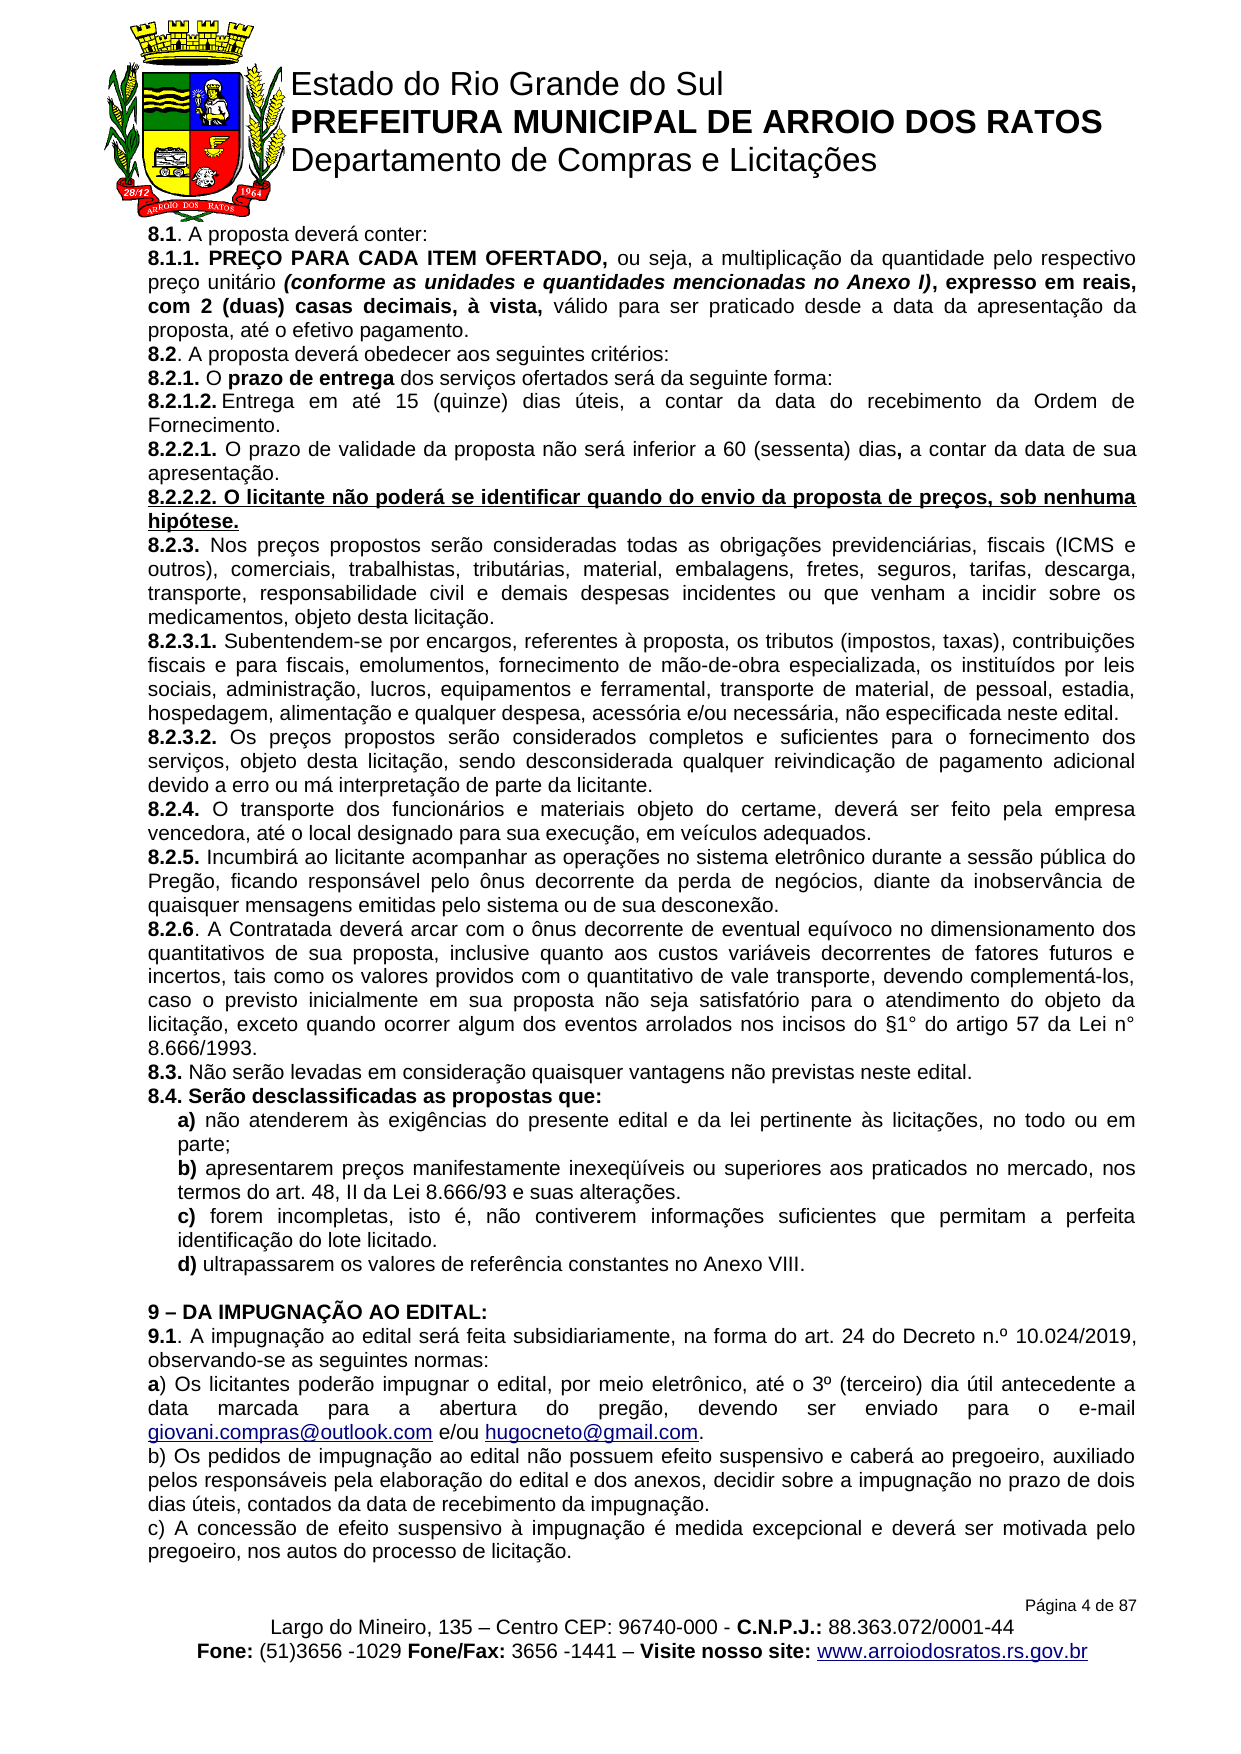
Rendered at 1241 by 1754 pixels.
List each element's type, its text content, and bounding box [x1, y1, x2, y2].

text 8.1. A proposta deverá conter: [148, 222, 1137, 246]
text 8.4. Serão desclassificadas as propostas que: [148, 1084, 1137, 1108]
text c) A concessão de efeito suspensivo à impugnação é medida excepcional e deverá ser motivada pelo pregoeiro, nos autos do processo de licitação. [148, 1515, 1137, 1563]
text 8.2.3. Nos preços propostos serão consideradas todas as obrigações previdenciárias, fiscais (ICMS e outros), comerciais, trabalhistas, tributárias, material, embalagens, fretes, seguros, tarifas, descarga, transporte, responsabilidade civil e demais despesas incidentes ou que venham a incidir sobre os medicamentos, objeto desta licitação. [148, 533, 1137, 629]
text 8.1.1. PREÇO PARA CADA ITEM OFERTADO, ou seja, a multiplicação da quantidade pelo respectivo preço unitário (conforme as unidades e quantidades mencionadas no Anexo I), expresso em reais, com 2 (duas) casas decimais, à vista, válido para ser praticado desde a data da apresentação da proposta, até o efetivo pagamento. [148, 246, 1137, 341]
text 8.2.2.2. O licitante não poderá se identificar quando do envio da proposta de preços, sob nenhuma hipótese. [148, 507, 1137, 533]
text d) ultrapassarem os valores de referência constantes no Anexo VIII. [177, 1252, 1137, 1276]
text 8.2.6. A Contratada deverá arcar com o ônus decorrente de eventual equívoco no dimensionamento dos quantitativos de sua proposta, inclusive quanto aos custos variáveis decorrentes de fatores futuros e incertos, tais como os valores providos com o quantitativo de vale transporte, devendo complementá-los, caso o previsto inicialmente em sua proposta não seja satisfatório para o atendimento do objeto da licitação, exceto quando ocorrer algum dos eventos arrolados nos incisos do §1° do artigo 57 da Lei n° 8.666/1993. [148, 916, 1137, 1060]
text c) forem incompletas, isto é, não contiverem informações suficientes que permitam a perfeita identificação do lote licitado. [177, 1204, 1137, 1252]
list Entrega em até 15 (quinze) dias úteis, a contar da data do recebimento da Ordem de Fornecimento. [148, 389, 1137, 437]
text a) Os licitantes poderão impugnar o edital, por meio eletrônico, até o 3º (terceiro) dia útil antecedente a data marcada para a abertura do pregão, devendo ser enviado para o e-mail giovani.compras@outlook.com e/ou hugocneto@gmail.com. [148, 1372, 1137, 1443]
text 8.2.2.2. O licitante não poderá se identificar quando do envio da proposta de preços, sob nenhuma hipótese. [148, 485, 1137, 506]
text 9.1. A impugnação ao edital será feita subsidiariamente, na forma do art. 24 do Decreto n.º 10.024/2019, observando-se as seguintes normas: [148, 1324, 1137, 1372]
text 8.2.3.2. Os preços propostos serão considerados completos e suficientes para o fornecimento dos serviços, objeto desta licitação, sendo desconsiderada qualquer reivindicação de pagamento adicional devido a erro ou má interpretação de parte da licitante. [148, 725, 1137, 797]
text 8.2.4. O transporte dos funcionários e materiais objeto do certame, deverá ser feito pela empresa vencedora, até o local designado para sua execução, em veículos adequados. [148, 797, 1137, 844]
text b) apresentarem preços manifestamente inexeqüíveis ou superiores aos praticados no mercado, nos termos do art. 48, II da Lei 8.666/93 e suas alterações. [177, 1156, 1137, 1204]
text 9 – DA IMPUGNAÇÃO AO EDITAL: [148, 1300, 1137, 1324]
text a) não atenderem às exigências do presente edital e da lei pertinente às licitações, no todo ou em parte; [177, 1108, 1137, 1156]
picture [101, 18, 295, 225]
text 8.2.1. O prazo de entrega dos serviços ofertados será da seguinte forma: [148, 365, 1137, 389]
text 8.2.5. Incumbirá ao licitante acompanhar as operações no sistema eletrônico durante a sessão pública do Pregão, ficando responsável pelo ônus decorrente da perda de negócios, diante da inobservância de quaisquer mensagens emitidas pelo sistema ou de sua desconexão. [148, 844, 1137, 916]
text 8.3. Não serão levadas em consideração quaisquer vantagens não previstas neste edital. [148, 1060, 1137, 1084]
text 8.2.3.1. Subentendem-se por encargos, referentes à proposta, os tributos (impostos, taxas), contribuições fiscais e para fiscais, emolumentos, fornecimento de mão-de-obra especializada, os instituídos por leis sociais, administração, lucros, equipamentos e ferramental, transporte de material, de pessoal, estadia, hospedagem, alimentação e qualquer despesa, acessória e/ou necessária, não especificada neste edital. [148, 629, 1137, 725]
text 8.2. A proposta deverá obedecer aos seguintes critérios: [148, 341, 1137, 365]
text 8.2.2.1. O prazo de validade da proposta não será inferior a 60 (sessenta) dias, a contar da data de sua apresentação. [148, 437, 1137, 485]
text b) Os pedidos de impugnação ao edital não possuem efeito suspensivo e caberá ao pregoeiro, auxiliado pelos responsáveis pela elaboração do edital e dos anexos, decidir sobre a impugnação no prazo de dois dias úteis, contados da data de recebimento da impugnação. [148, 1443, 1137, 1515]
